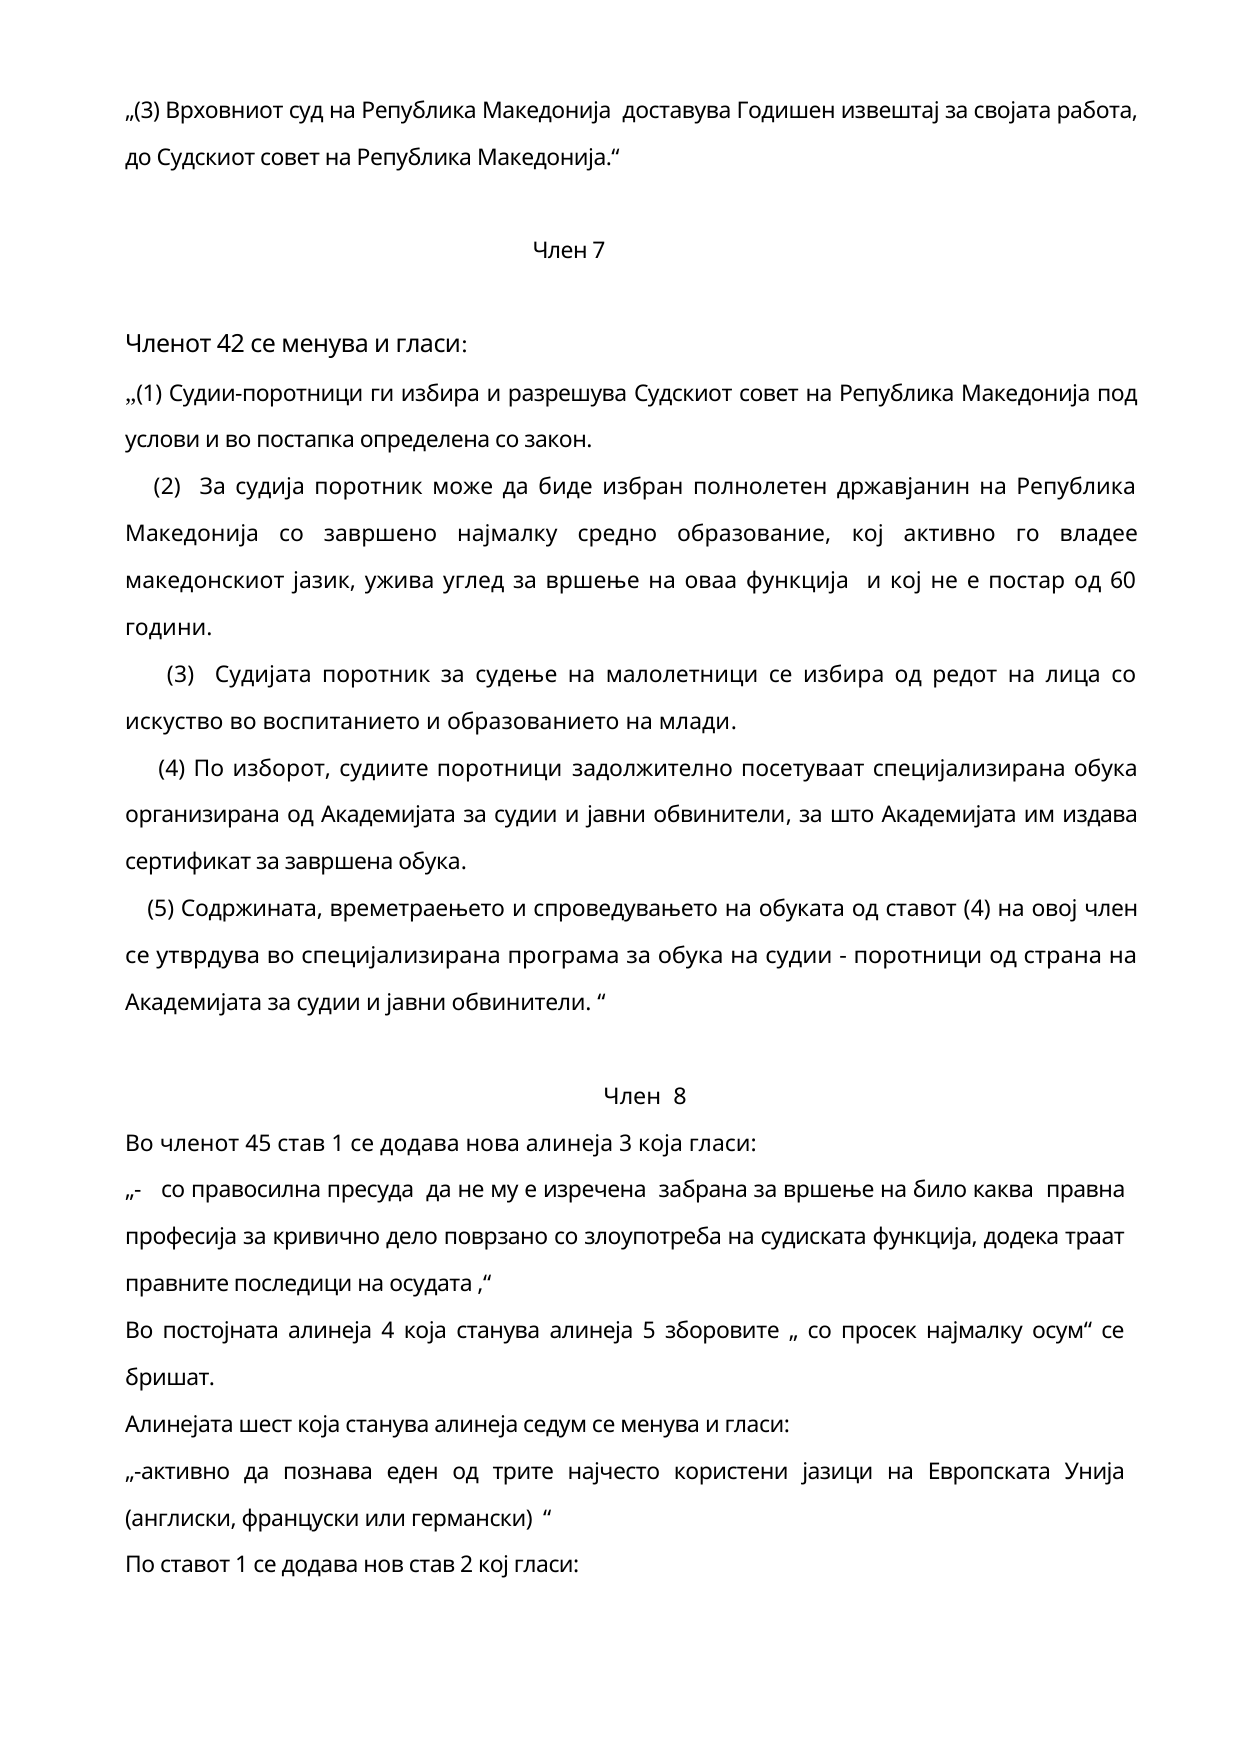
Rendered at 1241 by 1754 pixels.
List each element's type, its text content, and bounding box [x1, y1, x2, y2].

text Член 7 [125, 234, 1013, 266]
text Во членот 45 став 1 се додава нова алинеја 3 која гласи: [125, 1127, 1138, 1158]
text (2) За судија поротник може да биде избран полнолетен државјанин на Република Македонија со завршено најмалку средно образование, кој активно го владее македонскиот јазик, ужива углед за вршење на оваа функција и кој не е постар од 60 години. [125, 470, 1138, 642]
text Во постојната алинеја 4 која станува алинеја 5 зборовите „ со просек најмалку осум“ се бришат. [125, 1314, 1126, 1392]
text (4) По изборот, судиите поротници задолжително посетуваат специјализирана обука организирана од Академијата за судии и јавни обвинители, за што Академијата им издава сертификат за завршена обука. [125, 752, 1138, 877]
text Алинејата шест која станува алинеја седум се менува и гласи: [125, 1408, 1126, 1439]
text „(3) Врховниот суд на Република Македонија доставува Годишен извештај за својата работа, до Судскиот совет на Република Македонија.“ [125, 94, 1138, 172]
text „- со правосилна пресуда да не му е изречена забрана за вршење на било каква правна професија за кривично дело поврзано со злоупотреба на судиската функција, додека траат правните последици на осудата ,“ [125, 1173, 1126, 1298]
text (3) Судијата поротник за судење на малолетници се избира од редот на лица со искуство во воспитанието и образованието на млади. [125, 658, 1138, 736]
text „(1) Судии-поротници ги избира и разрешува Судскиот совет на Република Македонија под услови и во постапка определена со закон. [125, 377, 1138, 455]
text „-активно да познава еден од трите најчесто користени јазици на Европската Унија (англиски, француски или германски) “ [125, 1455, 1126, 1533]
text Член 8 [125, 1080, 1138, 1111]
text (5) Содржината, времетраењето и спроведувањето на обуката од ставот (4) на овој член се утврдува во специјализирана програма за обука на судии - поротници од страна на Академијата за судии и јавни обвинители. “ [125, 892, 1138, 1017]
text Членот 42 се менува и гласи: [125, 326, 1013, 359]
text По ставот 1 се додава нов став 2 кој гласи: [125, 1548, 1126, 1580]
